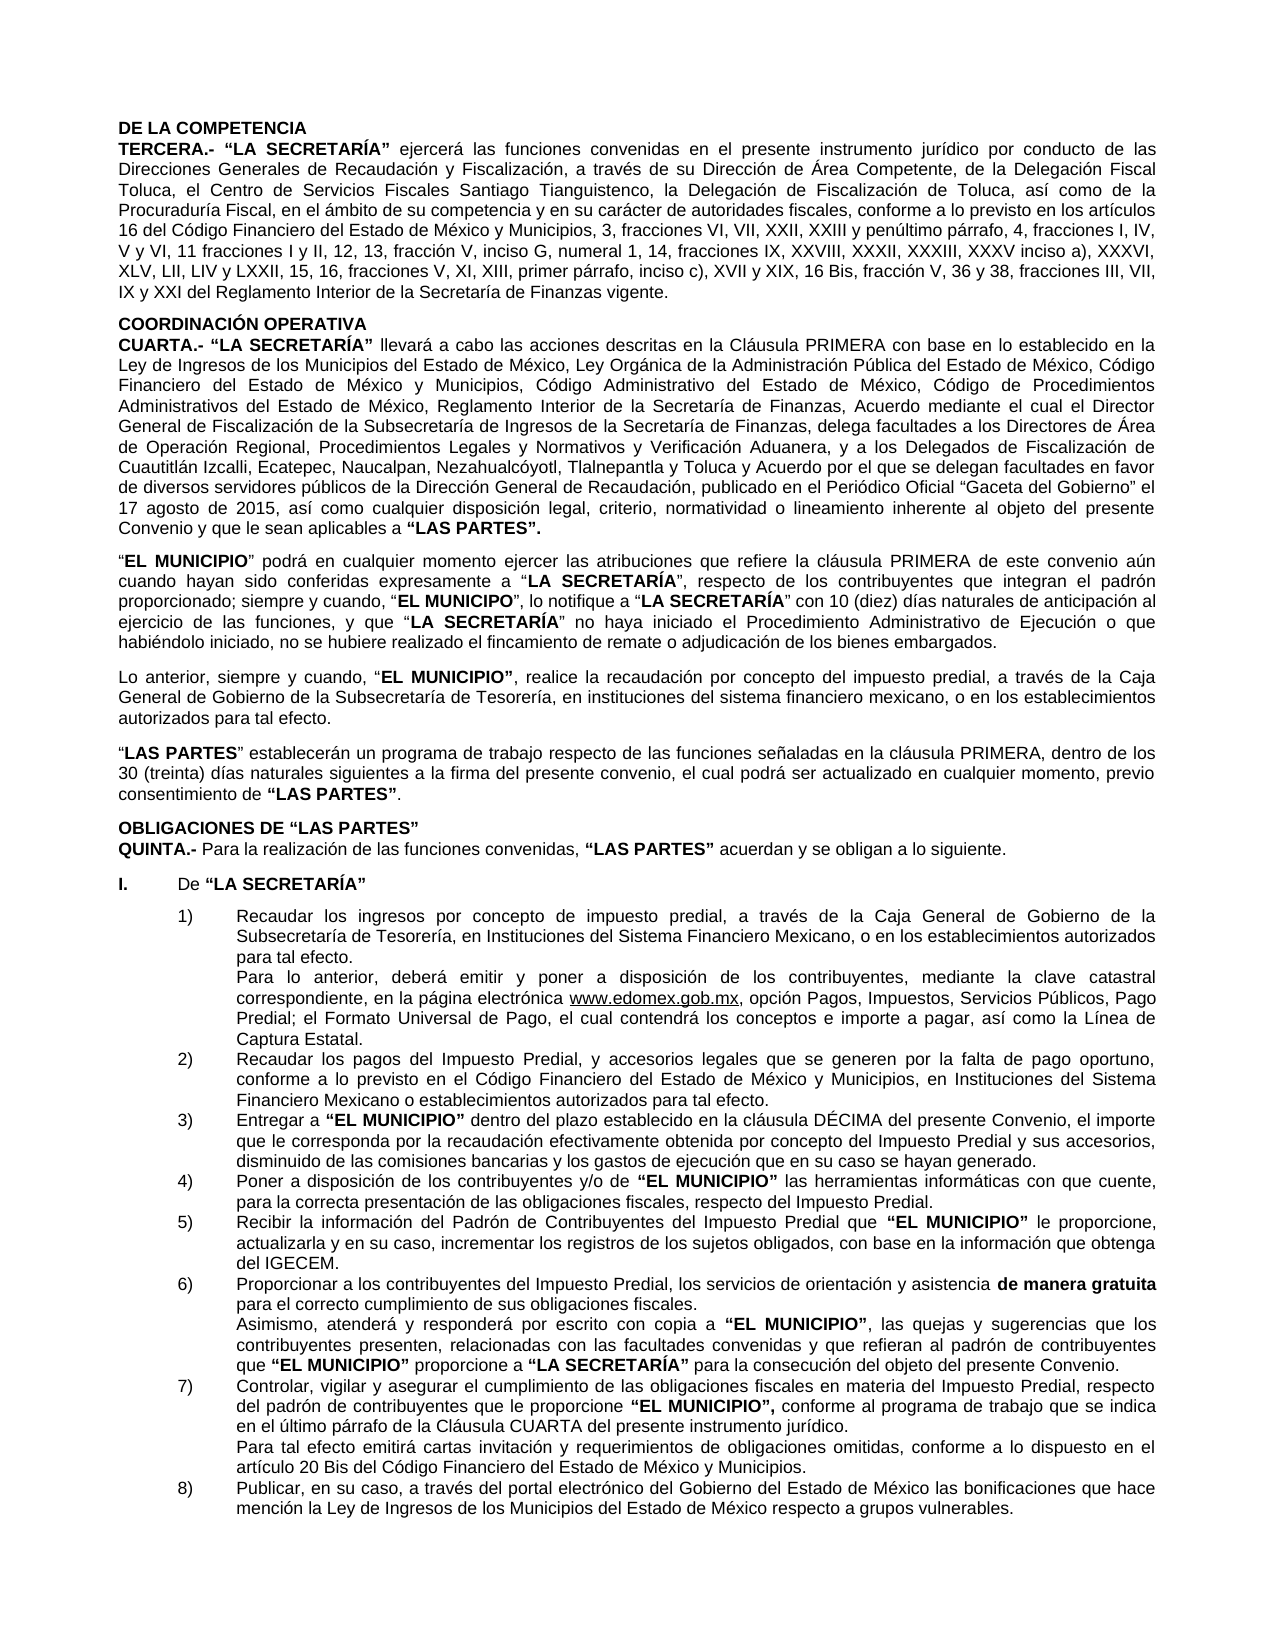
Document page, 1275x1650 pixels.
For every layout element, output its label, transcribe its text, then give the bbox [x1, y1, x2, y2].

text Para tal efecto emitirá cartas invitación y requerimientos de obligaciones omitidas, conforme a lo dispuesto en el artículo 20 Bis del Código Financiero del Estado de México y Municipios. [236, 1437, 1157, 1477]
list Publicar, en su caso, a través del portal electrónico del Gobierno del Estado de México las bonificaciones que hace mención de Ingresos de los Municipios del Estado de México respecto a grupos vulnerables. [177, 1477, 1157, 1518]
text DE [118, 118, 1157, 138]
text COORDINACIÓN OPERATIVA [118, 314, 1157, 334]
list Controlar, vigilar y asegurar el cumplimiento de las obligaciones fiscales en materia del Impuesto Predial, respecto del padrón de contribuyentes que le proporcione “EL MUNICIPIO”, conforme al programa de trabajo que se indica en el último párrafo de la Cláusula CUARTA del presente instrumento jurídico. [177, 1375, 1157, 1437]
text Para lo anterior, deberá emitir y poner a disposición de los contribuyentes, mediante la clave catastral correspondiente, en la página electrónica www.edomex.gob.mx, opción Pagos, Impuestos, Servicios Públicos, Pago Predial; el Formato Universal de Pago, el cual contendrá los conceptos e importe a pagar, así como la Línea de Captura Estatal. [236, 967, 1157, 1049]
list Recaudar los ingresos por concepto de impuesto predial, a través de de Gobierno de de Tesorería, en Instituciones del Sistema Financiero Mexicano, o en los establecimientos autorizados para tal efecto. [177, 906, 1157, 967]
text “LAS PARTES” establecerán un programa de trabajo respecto de las funciones señaladas en la cláusula PRIMERA, dentro de los 30 (treinta) días naturales siguientes a la firma del presente convenio, el cual podrá ser actualizado en cualquier momento, previo consentimiento de “LAS PARTES”. [118, 742, 1157, 804]
list Entregar a “EL MUNICIPIO” dentro del plazo establecido en la cláusula DÉCIMA del presente Convenio, el importe que le corresponda por la recaudación efectivamente obtenida por concepto del Impuesto Predial y sus accesorios, disminuido de las comisiones bancarias y los gastos de ejecución que en su caso se hayan generado. [177, 1110, 1157, 1171]
list Proporcionar a los contribuyentes del Impuesto Predial, los servicios de orientación y asistencia de manera gratuita para el correcto cumplimiento de sus obligaciones fiscales. [177, 1273, 1157, 1314]
list Recaudar los pagos del Impuesto Predial, y accesorios legales que se generen por la falta de pago oportuno, conforme a lo previsto en el Código Financiero del Estado de México y Municipios, en Instituciones del Sistema Financiero Mexicano o establecimientos autorizados para tal efecto. [177, 1049, 1157, 1110]
list Recibir la información del Padrón de Contribuyentes del Impuesto Predial que “EL MUNICIPIO” le proporcione, actualizarla y en su caso, incrementar los registros de los sujetos obligados, con base en la información que obtenga del IGECEM. [177, 1212, 1157, 1273]
list De “” [118, 873, 1157, 894]
text TERCERA.- “” ejercerá las funciones convenidas en el presente instrumento jurídico por conducto de las Direcciones Generales de Recaudación y Fiscalización, a través de su Dirección de Área Competente, de la Delegación Fiscal Toluca, el Centro de Servicios Fiscales Santiago Tianguistenco, de Fiscalización de Toluca, así como de , en el ámbito de su competencia y en su carácter de autoridades fiscales, conforme a lo previsto en los artículos 16 del Código Financiero del Estado de México y Municipios, 3, fracciones VI, VII, XXII, XXIII y penúltimo párrafo, 4, fracciones I, IV, V y VI, 11 fracciones I y II, 12, 13, fracción V, inciso G, numeral 1, 14, fracciones IX, XXVIII, XXXII, XXXIII, XXXV inciso a), XXXVI, XLV, LII, LIV y LXXII, 15, 16, fracciones V, XI, XIII, primer párrafo, inciso c), XVII y XIX, 16 Bis, fracción V, 36 y 38, fracciones III, VII, IX y XXI del Reglamento Interior de de Finanzas vigente. [118, 138, 1157, 302]
text Lo anterior, siempre y cuando, “EL MUNICIPIO”, realice la recaudación por concepto del impuesto predial, a través de de Gobierno de de Tesorería, en instituciones del sistema financiero mexicano, o en los establecimientos autorizados para tal efecto. [118, 667, 1157, 728]
list Poner a disposición de los contribuyentes y/o de “EL MUNICIPIO” las herramientas informáticas con que cuente, para la correcta presentación de las obligaciones fiscales, respecto del Impuesto Predial. [177, 1171, 1157, 1212]
text OBLIGACIONES DE “LAS PARTES” [118, 818, 1157, 838]
text QUINTA.- Para la realización de las funciones convenidas, “LAS PARTES” acuerdan y se obligan a lo siguiente. [118, 838, 1157, 859]
text “EL MUNICIPIO” podrá en cualquier momento ejercer las atribuciones que refiere la cláusula PRIMERA de este convenio aún cuando hayan sido conferidas expresamente a “”, respecto de los contribuyentes que integran el padrón proporcionado; siempre y cuando, “EL MUNICIPO”, lo notifique a “” con 10 (diez) días naturales de anticipación al ejercicio de las funciones, y que “” no haya iniciado el Procedimiento Administrativo de Ejecución o que habiéndolo iniciado, no se hubiere realizado el fincamiento de remate o adjudicación de los bienes embargados. [118, 550, 1157, 652]
text Asimismo, atenderá y responderá por escrito con copia a “EL MUNICIPIO”, las quejas y sugerencias que los contribuyentes presenten, relacionadas con las facultades convenidas y que refieran al padrón de contribuyentes que “EL MUNICIPIO” proporcione a “” para la consecución del objeto del presente Convenio. [236, 1314, 1157, 1375]
text CUARTA.- “” llevará a cabo las acciones descritas en la Cláusula PRIMERA con base en lo establecido en de Ingresos de los Municipios del Estado de México, Ley Orgánica de del Estado de México, Código Financiero del Estado de México y Municipios, Código Administrativo del Estado de México, Código de Procedimientos Administrativos del Estado de México, Reglamento Interior de de Finanzas, Acuerdo mediante el cual el Director General de Fiscalización de la Subsecretaría de Ingresos de la Secretaría de Finanzas, delega facultades a los Directores de Área de Operación Regional, Procedimientos Legales y Normativos y Verificación Aduanera, y a los Delegados de Fiscalización de Cuautitlán Izcalli, Ecatepec, Naucalpan, Nezahualcóyotl, Tlalnepantla y Toluca y Acuerdo por el que se delegan facultades en favor de diversos servidores públicos de la Dirección General de Recaudación, publicado en el Periódico Oficial “Gaceta del Gobierno” el 17 agosto de 2015, así como cualquier disposición legal, criterio, normatividad o lineamiento inherente al objeto del presente Convenio y que le sean aplicables a “LAS PARTES”. [118, 334, 1157, 538]
